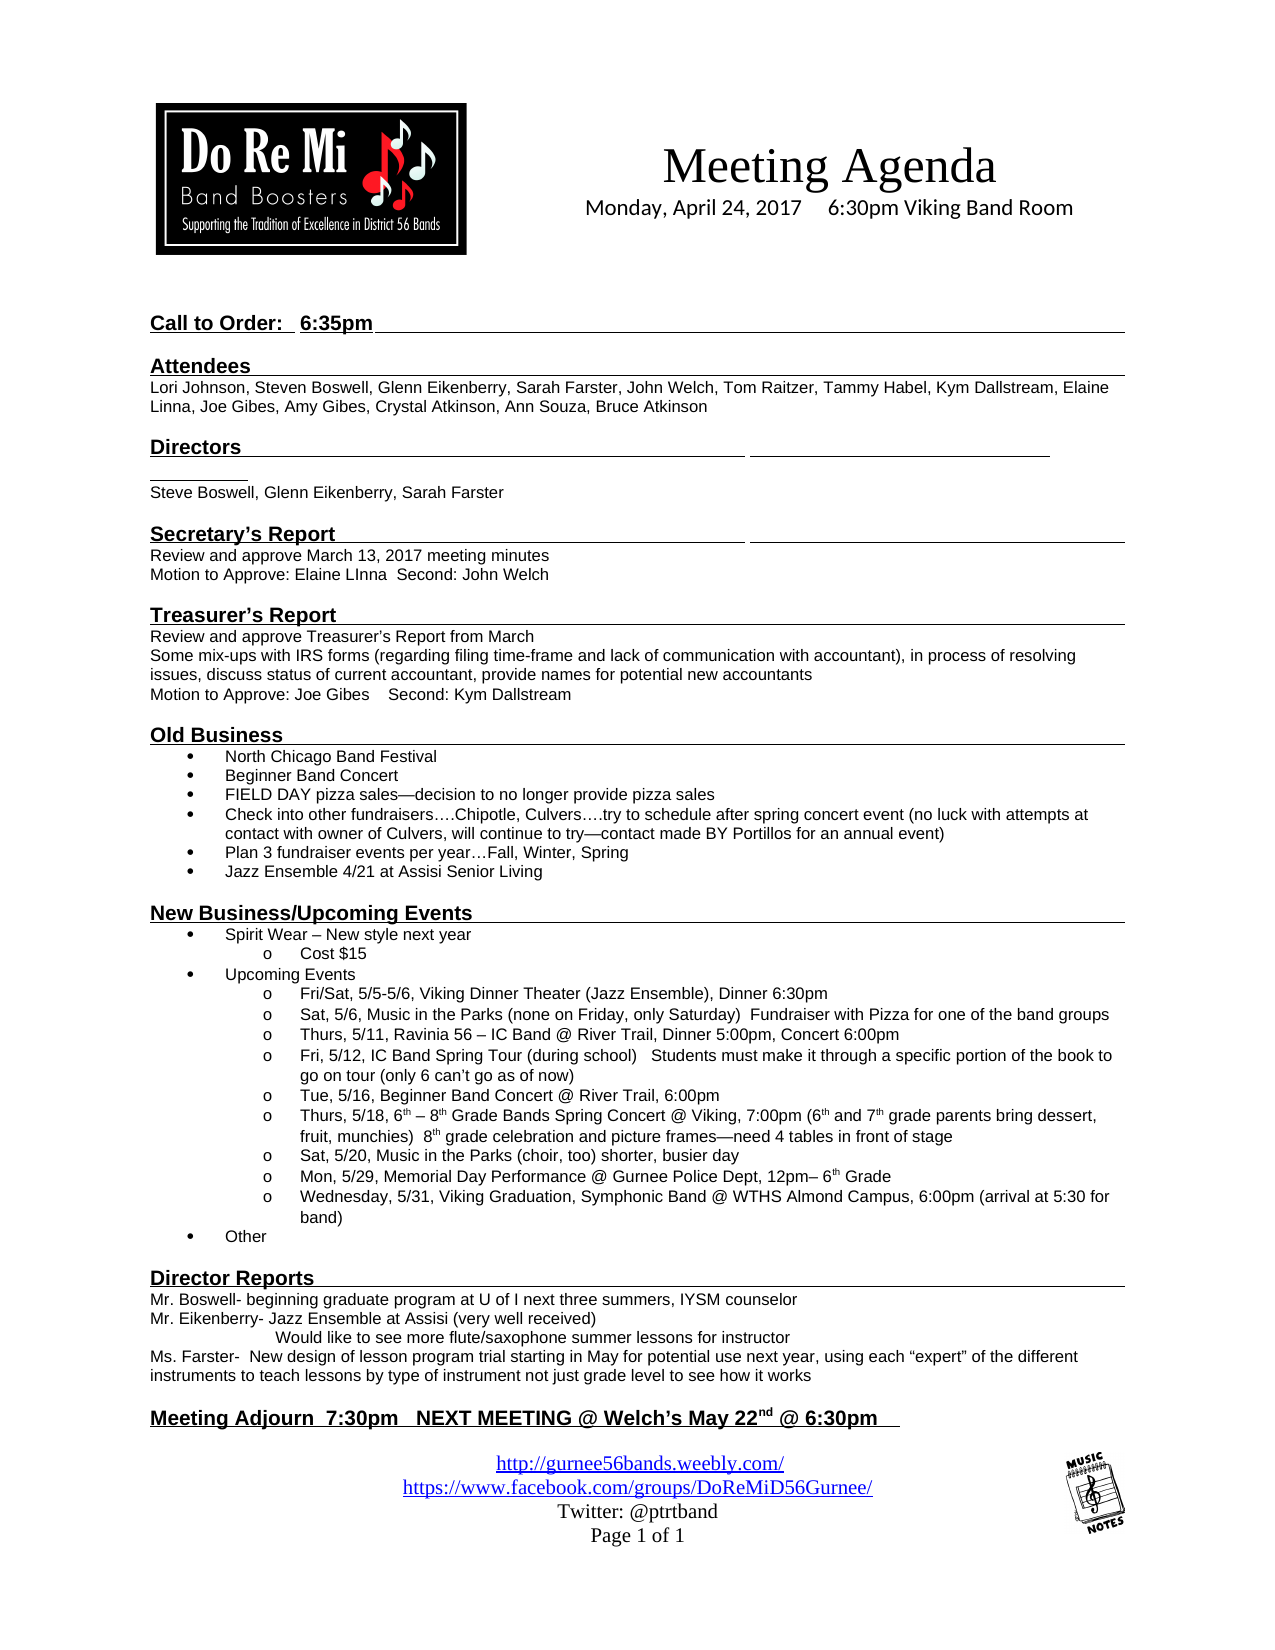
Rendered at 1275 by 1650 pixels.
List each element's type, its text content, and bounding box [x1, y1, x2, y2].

text Steve Boswell, Glenn Eikenberry, Sarah Farster [150, 483, 1125, 502]
text Ms. Farster- New design of lesson program trial starting in May for potential use next year, using each “expert” of the different instruments to teach lessons by type of instrument not just grade level to see how it works [150, 1347, 1125, 1385]
text Would like to see more flute/saxophone summer lessons for instructor [150, 1328, 1125, 1347]
text Directors [150, 435, 1125, 483]
picture [155, 103, 467, 255]
text Review and approve Treasurer’s Report from March [150, 627, 1125, 646]
text Motion to Approve: Joe Gibes Second: Kym Dallstream [150, 684, 1125, 703]
text Mr. Boswell- beginning graduate program at U of I next three summers, IYSM counselor [150, 1289, 1125, 1308]
text Call to Order: 6:35pm [150, 311, 1125, 334]
list Spirit Wear – New style next year [187, 924, 1125, 944]
text Attendees [150, 354, 1125, 375]
list Other [187, 1227, 1125, 1246]
list Upcoming Events [187, 964, 1125, 984]
list Wednesday, 5/31, Viking Graduation, Symphonic Band @ WTHS Almond Campus, 6:00pm (arrival at 5:30 for band) [262, 1187, 1125, 1227]
text Review and approve March 13, 2017 meeting minutes [150, 545, 1125, 564]
list Check into other fundraisers….Chipotle, Culvers….try to schedule after spring concert event (no luck with attempts at contact with owner of Culvers, will continue to try—contact made BY Portillos for an annual event) [187, 804, 1125, 843]
list North Chicago Band Festival [187, 747, 1125, 766]
text Motion to Approve: Elaine LInna Second: John Welch [150, 564, 1125, 584]
picture [1064, 1452, 1125, 1534]
list Fri/Sat, 5/5-5/6, Viking Dinner Theater (Jazz Ensemble), Dinner 6:30pm [262, 984, 1125, 1004]
list Beginner Band Concert [187, 766, 1125, 785]
list Jazz Ensemble 4/21 at Assisi Senior Living [187, 862, 1125, 881]
list FIELD DAY pizza sales—decision to no longer provide pizza sales [187, 785, 1125, 804]
text New Business/Upcoming Events [150, 901, 1125, 922]
text Lori Johnson, Steven Boswell, Glenn Eikenberry, Sarah Farster, John Welch, Tom Raitzer, Tammy Habel, Kym Dallstream, Elaine Linna, Joe Gibes, Amy Gibes, Crystal Atkinson, Ann Souza, Bruce Atkinson [150, 378, 1125, 416]
list Mon, 5/29, Memorial Day Performance @ Gurnee Police Dept, 12pm– 6th Grade [262, 1166, 1125, 1187]
list Thurs, 5/18, 6th – 8th Grade Bands Spring Concert @ Viking, 7:00pm (6th and 7th grade parents bring dessert, fruit, munchies) 8th grade celebration and picture frames—need 4 tables in front of stage [262, 1106, 1125, 1146]
list Fri, 5/12, IC Band Spring Tour (during school) Students must make it through a specific portion of the book to go on tour (only 6 can’t go as of now) [262, 1046, 1125, 1085]
list Sat, 5/20, Music in the Parks (choir, too) shorter, busier day [262, 1146, 1125, 1166]
list Plan 3 fundraiser events per year…Fall, Winter, Spring [187, 843, 1125, 862]
list Sat, 5/6, Music in the Parks (none on Friday, only Saturday) Fundraiser with Pizza for one of the band groups [262, 1004, 1125, 1025]
text Old Business [150, 723, 1125, 744]
list Cost $15 [262, 944, 1125, 964]
text Treasurer’s Report [150, 603, 1125, 624]
text Mr. Eikenberry- Jazz Ensemble at Assisi (very well received) [150, 1308, 1125, 1328]
text Director Reports [150, 1265, 1125, 1286]
text Some mix-ups with IRS forms (regarding filing time-frame and lack of communication with accountant), in process of resolving issues, discuss status of current accountant, provide names for potential new accountants [150, 646, 1125, 684]
list Thurs, 5/11, Ravinia 56 – IC Band @ River Trail, Dinner 5:00pm, Concert 6:00pm [262, 1025, 1125, 1046]
text Meeting Adjourn 7:30pm NEXT MEETING @ Welch’s May 22nd @ 6:30pm [150, 1405, 1125, 1429]
text Secretary’s Report [150, 521, 1125, 545]
list Tue, 5/16, Beginner Band Concert @ River Trail, 6:00pm [262, 1085, 1125, 1106]
